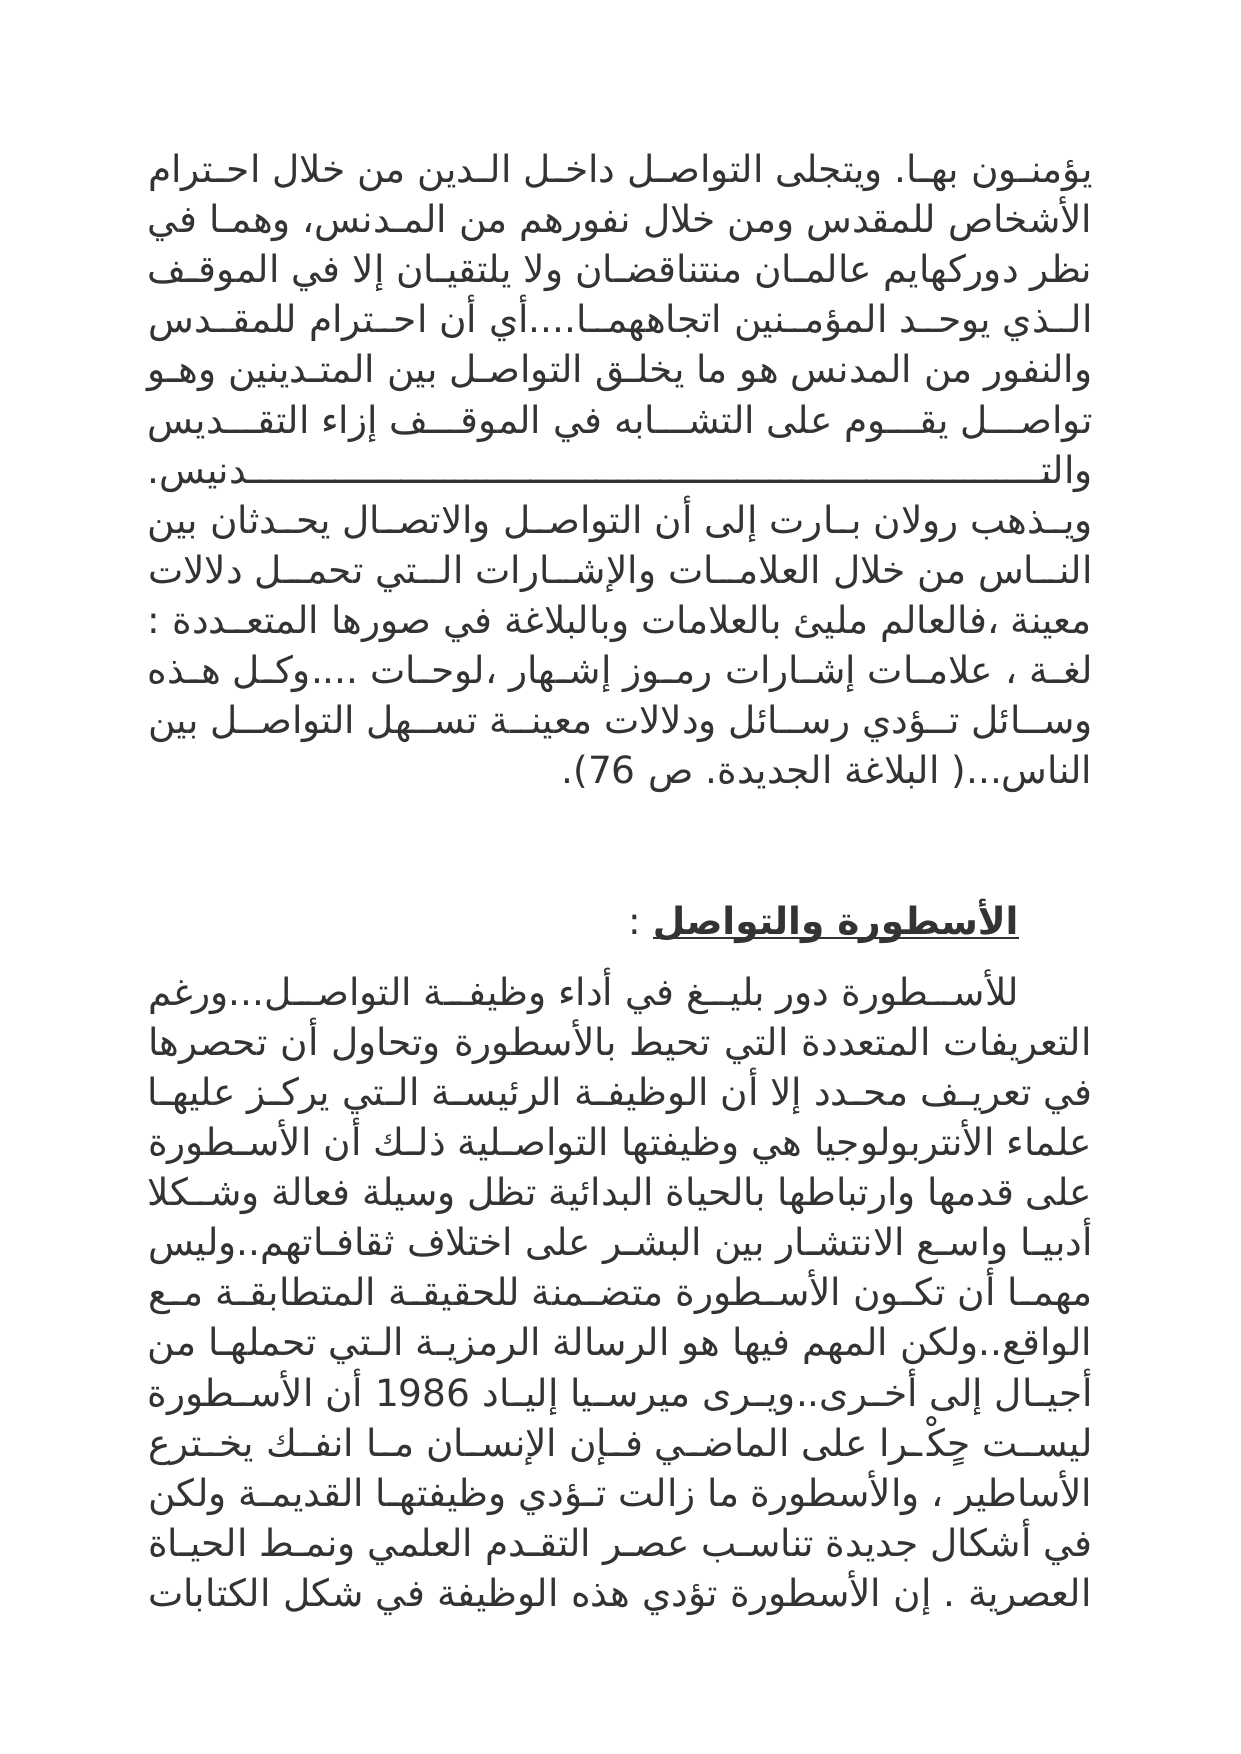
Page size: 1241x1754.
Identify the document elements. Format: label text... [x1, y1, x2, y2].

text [148, 970, 1092, 1615]
text الأسطورة والتواصل : [148, 899, 1092, 943]
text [148, 148, 1092, 793]
